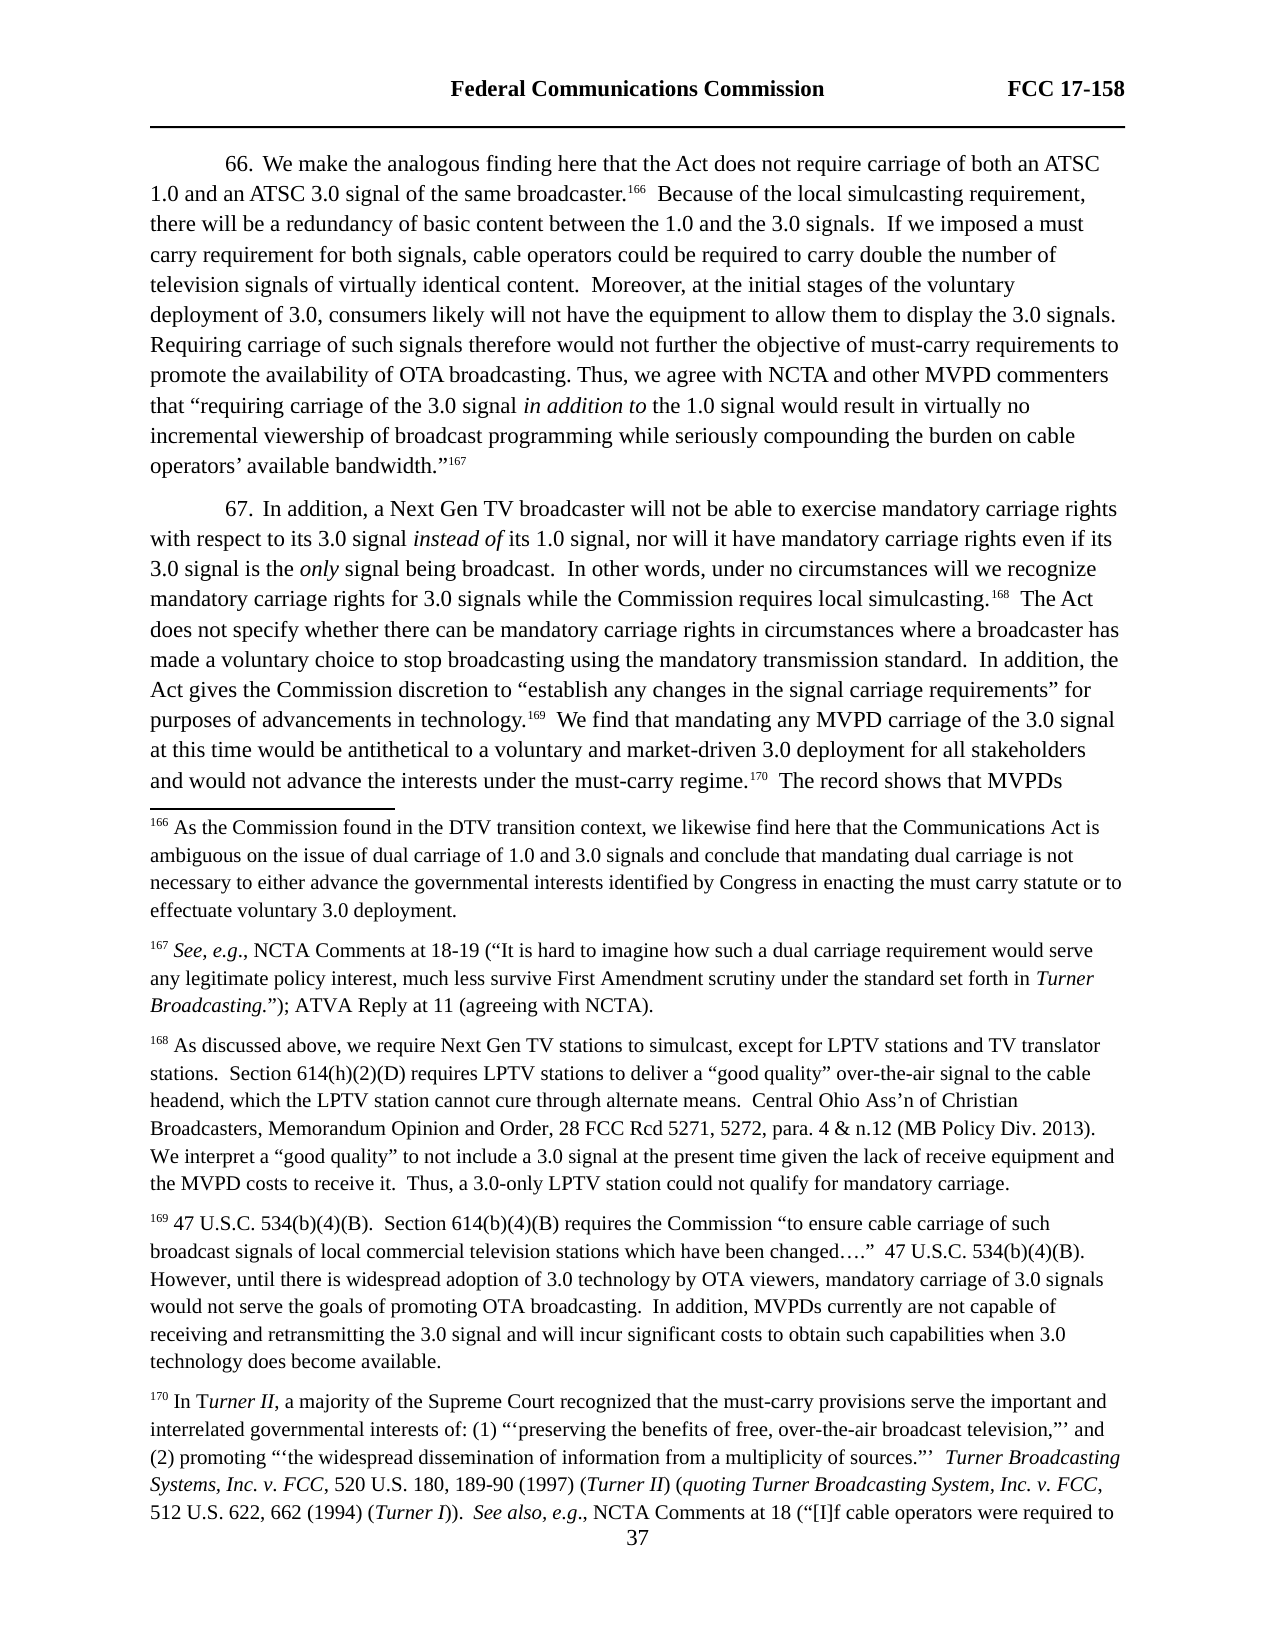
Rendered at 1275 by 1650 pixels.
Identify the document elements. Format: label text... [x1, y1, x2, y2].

text In addition, a Next Gen TV broadcaster will not be able to exercise mandatory carriage rights with respect to its 3.0 signal instead of its 1.0 signal, nor will it have mandatory carriage rights even if its 3.0 signal is the only signal being broadcast. In other words, under no circumstances will we recognize mandatory carriage rights for 3.0 signals while the Commission requires local simulcasting. The Act does not specify whether there can be mandatory carriage rights in circumstances where a broadcaster has made a voluntary choice to stop broadcasting using the mandatory transmission standard. In addition, the Act gives the Commission discretion to “establish any changes in the signal carriage requirements” for purposes of advancements in technology. We find that mandating any MVPD carriage of the 3.0 signal at this time would be antithetical to a voluntary and market-driven 3.0 deployment for all stakeholders and would not advance the interests under the must-carry regime. The record shows that MVPDs would need to purchase new equipment to receive 3.0 signals and down convert them to 1.0 so they can redistribute them to their subscribers. If MVPDs were required to receive and redistribute the 3.0 signals (without down conversion) to subscribers, then MVPDs would also face burdens on system capacity. Thus, allowing a broadcaster to demand mandatory carriage of its 3.0 signal instead of its 1.0 signal would impose significantly greater costs and burdens on MVPDs. We find that it would not be reasonable to interpret the Act in a manner that would compel MVPDs to incur these added costs. [150, 495, 1125, 793]
text We make the analogous finding here that the Act does not require carriage of both an ATSC 1.0 and an ATSC 3.0 signal of the same broadcaster. Because of the local simulcasting requirement, there will be a redundancy of basic content between the 1.0 and the 3.0 signals. If we imposed a must carry requirement for both signals, cable operators could be required to carry double the number of television signals of virtually identical content. Moreover, at the initial stages of the voluntary deployment of 3.0, consumers likely will not have the equipment to allow them to display the 3.0 signals. Requiring carriage of such signals therefore would not further the objective of must-carry requirements to promote the availability of OTA broadcasting. Thus, we agree with NCTA and other MVPD commenters that “requiring carriage of the 3.0 signal in addition to the 1.0 signal would result in virtually no incremental viewership of broadcast programming while seriously compounding the burden on cable operators’ available bandwidth.” [150, 150, 1125, 478]
